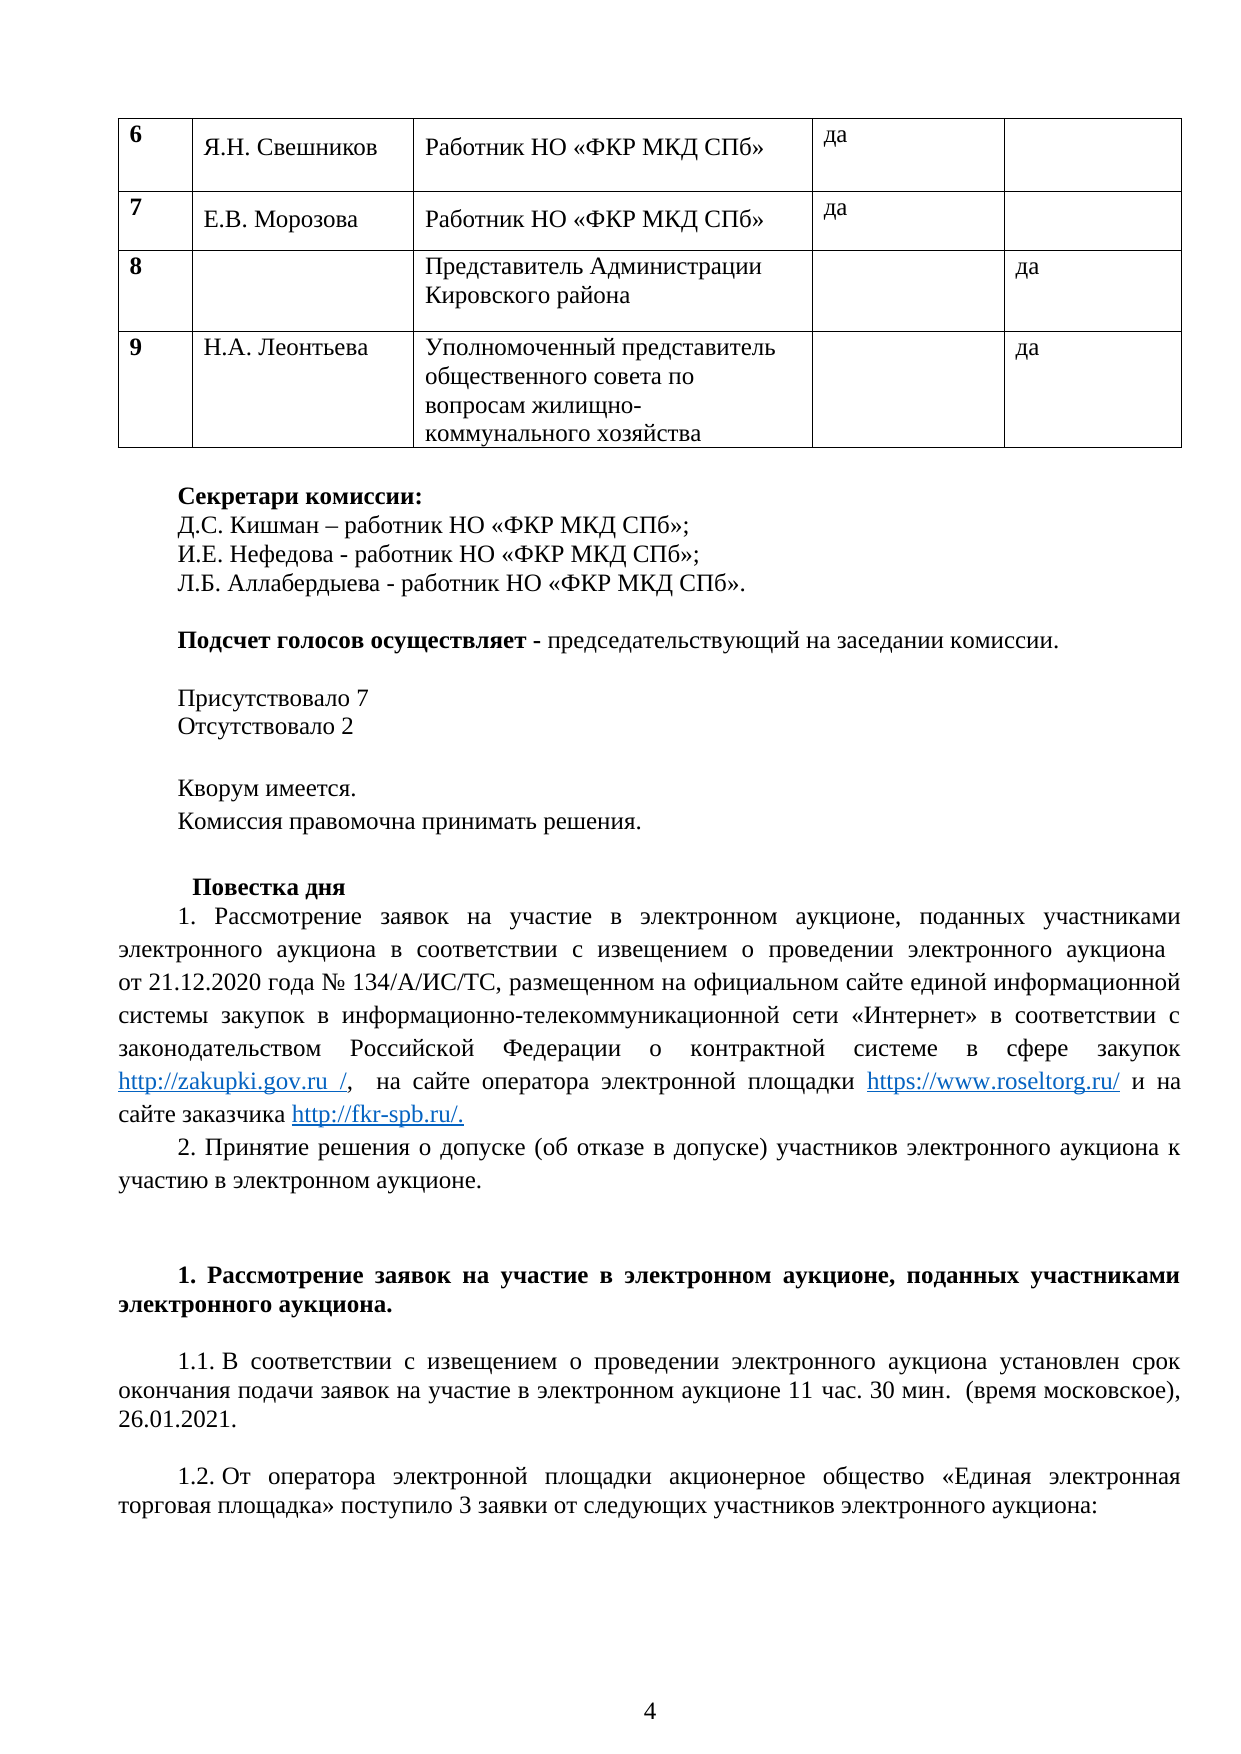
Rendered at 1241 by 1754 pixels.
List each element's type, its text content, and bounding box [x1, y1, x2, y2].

table_cell Я.Н. Свешников [193, 119, 413, 191]
table_cell 7 [119, 192, 192, 250]
list В соответствии с извещением о проведении электронного аукциона установлен срок окончания подачи заявок на участие в электронном аукционе 11 час. 30 мин. (время московское), 26.01.2021. [118, 1346, 1181, 1432]
table_cell 9 [119, 332, 192, 447]
table_cell да [1005, 251, 1181, 331]
table_cell да [1005, 332, 1181, 447]
table_cell да [813, 192, 1004, 250]
table_cell Н.А. Леонтьева [193, 332, 413, 447]
text Д.С. Кишман – работник НО «ФКР МКД СПб»; [118, 510, 1181, 539]
table_cell Представитель Администрации Кировского района [414, 251, 812, 331]
text Комиссия правомочна принимать решения. [118, 806, 1181, 835]
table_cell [414, 119, 812, 191]
list Рассмотрение заявок на участие в электронном аукционе, поданных участниками электронного аукциона в соответствии с извещением о проведении электронного аукциона от 21.12.2020 года № 134/А/ИС/ТС, размещенном на официальном сайте единой информационной системы закупок в информационно-телекоммуникационной сети «Интернет» в соответствии с законодательством Российской Федерации о контрактной системе в сфере закупок http://zakupki.gov.ru /, на сайте оператора электронной площадки https://www.roseltorg.ru/ и на сайте заказчика http://fkr-spb.ru/. [118, 901, 1181, 1128]
text Отсутствовало 2 [118, 711, 1181, 740]
table_cell Уполномоченный представитель общественного совета по вопросам жилищно-коммунального хозяйства [414, 332, 812, 447]
table_cell [1005, 119, 1181, 191]
table_cell [193, 251, 413, 331]
table_cell [813, 332, 1004, 447]
list Рассмотрение заявок на участие в электронном аукционе, поданных участниками электронного аукциона. [118, 1260, 1181, 1317]
table_cell [1005, 192, 1181, 250]
list От оператора электронной площадки акционерное общество «Единая электронная торговая площадка» поступило 3 заявки от следующих участников электронного аукциона: [118, 1461, 1181, 1519]
text Секретари комиссии: [118, 481, 1181, 510]
text Присутствовало 7 [118, 683, 1181, 711]
text Повестка дня [192, 872, 1181, 901]
text Подсчет голосов осуществляет - председательствующий на заседании комиссии. [118, 625, 1181, 654]
table_cell 8 [119, 251, 192, 331]
text Л.Б. Аллабердыева - работник НО «ФКР МКД СПб». [118, 568, 1181, 596]
table_cell да [813, 119, 1004, 191]
table_cell Работник НО «ФКР МКД СПб» [414, 192, 812, 250]
text Кворум имеется. [118, 773, 1181, 802]
list Принятие решения о допуске (об отказе в допуске) участников электронного аукциона к участию в электронном аукционе. [118, 1132, 1181, 1194]
table_cell Е.В. Морозова [193, 192, 413, 250]
text И.Е. Нефедова - работник НО «ФКР МКД СПб»; [118, 539, 1181, 568]
table_cell 6 [119, 119, 192, 191]
table_cell [813, 251, 1004, 331]
